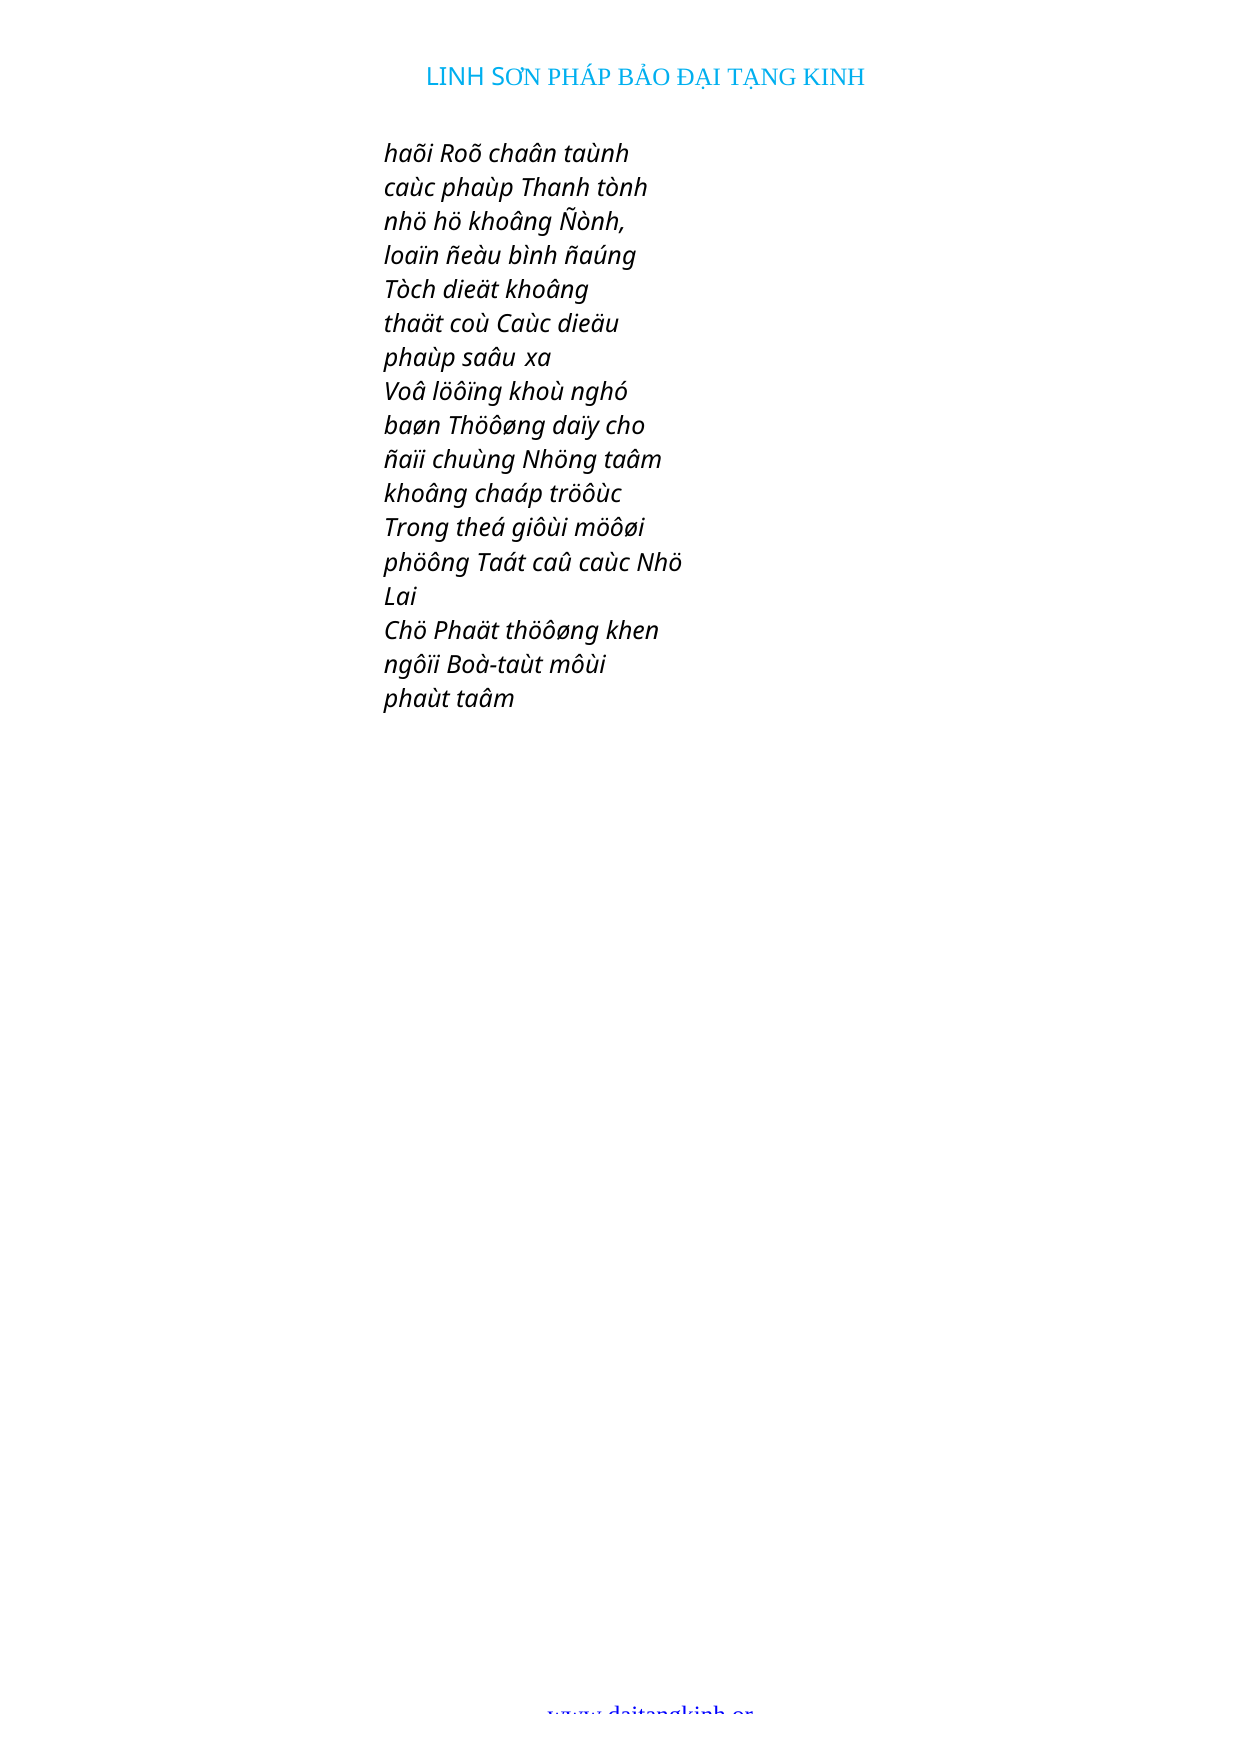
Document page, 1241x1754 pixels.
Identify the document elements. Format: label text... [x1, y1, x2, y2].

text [384, 135, 649, 374]
text Chö Phaät thöôøng khen ngôïi Boà-taùt môùi phaùt taâm [384, 612, 670, 714]
text Voâ löôïng khoù nghó baøn Thöôøng daïy cho ñaïi chuùng Nhöng taâm khoâng chaáp tröôùc Trong theá giôùi möôøi phöông Taát caû caùc Nhö Lai [384, 374, 688, 612]
